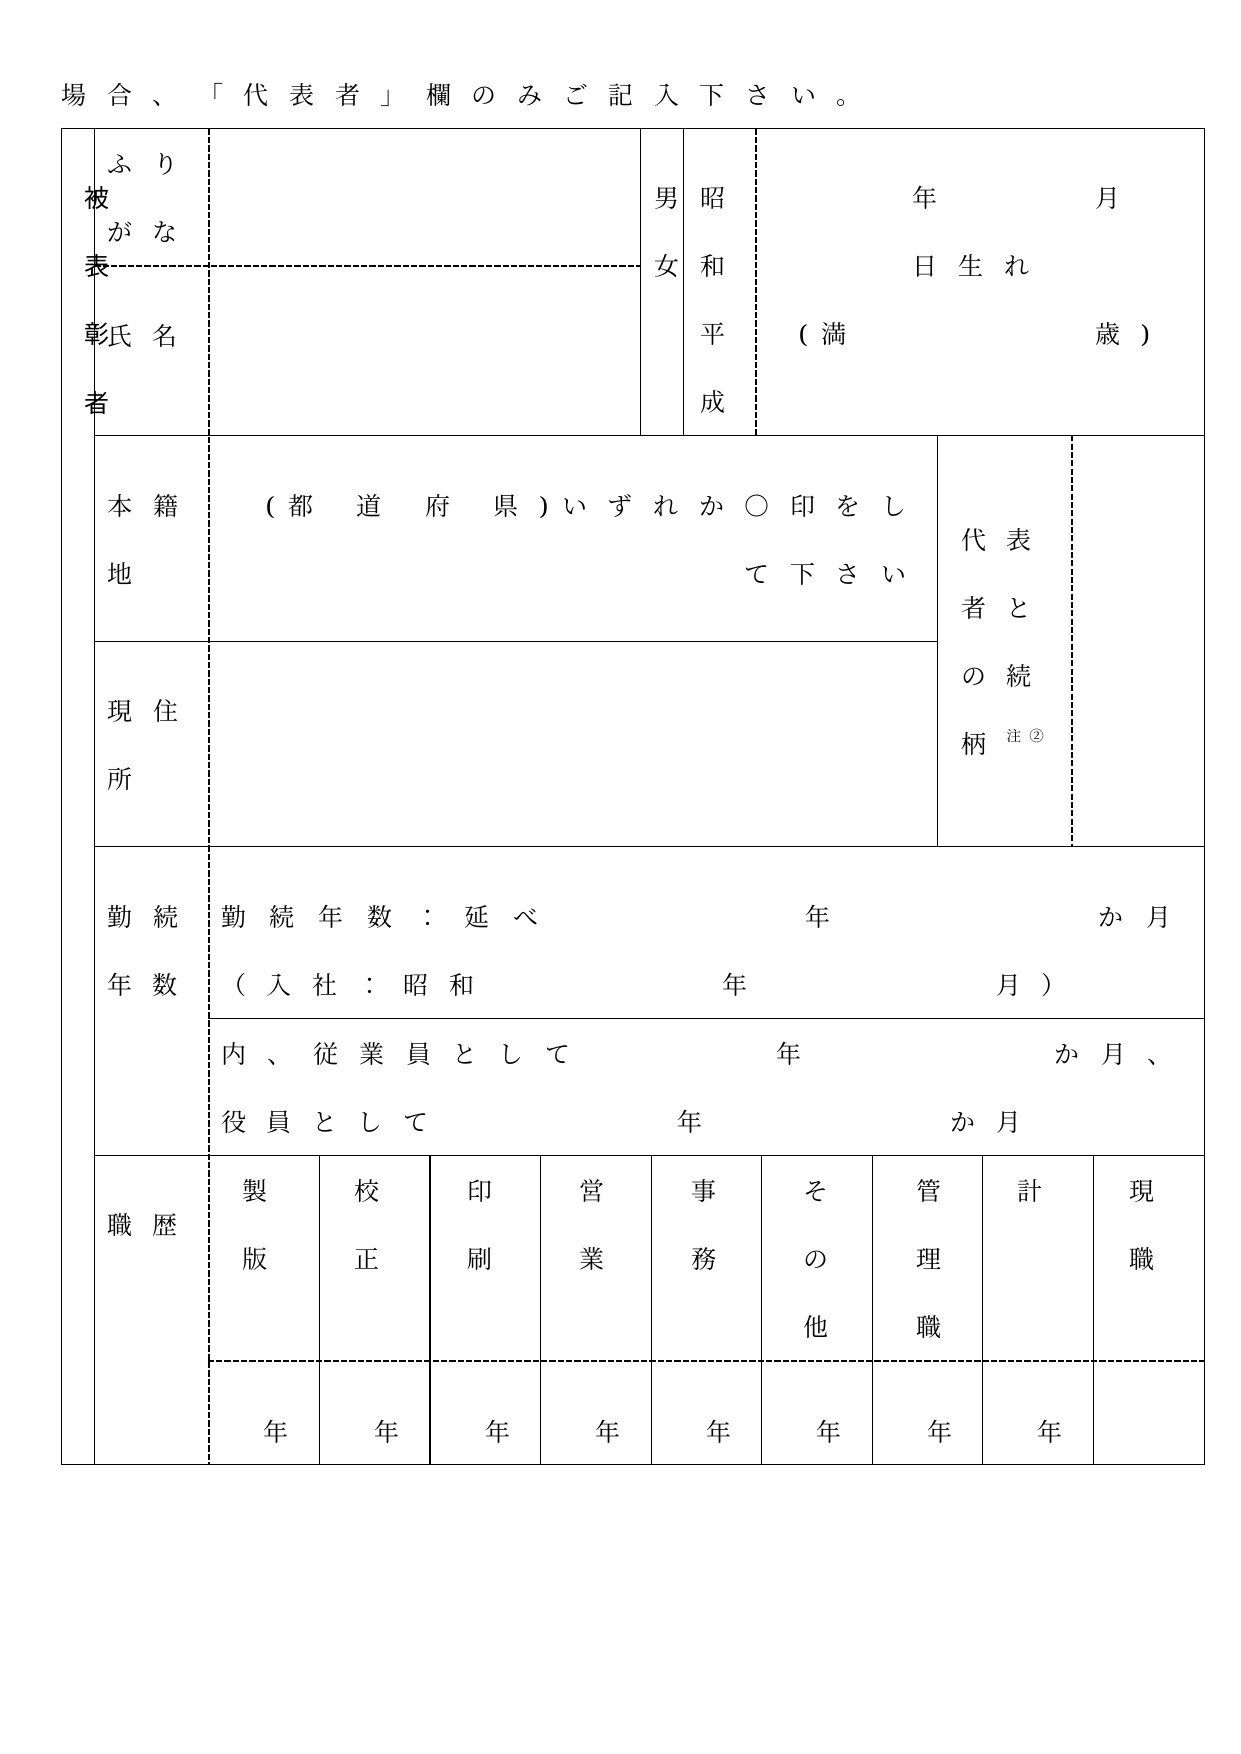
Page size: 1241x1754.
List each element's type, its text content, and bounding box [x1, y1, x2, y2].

table_cell 年 [762, 1360, 872, 1464]
table_header 年 月 日生れ (満 歳) [756, 129, 1204, 435]
table_cell 年 [320, 1360, 429, 1464]
table_cell (都 道 府 県)いずれか○印をして下さい [209, 436, 937, 641]
table_cell 年 [209, 1360, 319, 1464]
table_cell 年 [431, 1360, 540, 1464]
table_cell 勤続年数：延べ 年 か月（入社：昭和 年 月） [209, 847, 1204, 1017]
table_cell 年 [983, 1360, 1093, 1464]
table_cell [1072, 436, 1204, 846]
table_cell その他 [762, 1156, 872, 1360]
table_cell [209, 265, 640, 435]
table_cell 印刷 [431, 1156, 540, 1360]
table_header 昭和 平成 [684, 129, 756, 435]
table_cell 営業 [541, 1156, 651, 1360]
table_cell 内、従業員として 年 か月、役員として 年 か月 [209, 1019, 1204, 1155]
table_cell 製版 [209, 1156, 319, 1360]
table_cell 本籍地 [95, 436, 209, 641]
table_cell [209, 642, 937, 846]
table_cell 管理職 [873, 1156, 982, 1360]
table_cell 氏名 [95, 265, 209, 435]
table_header ふりがな [95, 129, 209, 265]
table_header 男女 [641, 129, 683, 435]
table_cell 年 [652, 1360, 761, 1464]
table_header 被表彰者 [62, 129, 94, 1464]
table_cell 代表者との続柄注② [938, 436, 1072, 846]
table_cell 年 [873, 1360, 982, 1464]
table_cell 現住所 [95, 642, 209, 846]
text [61, 59, 1179, 128]
table_cell 職歴 [95, 1156, 209, 1464]
table_cell 年 [541, 1360, 651, 1464]
table_cell 事務 [652, 1156, 761, 1360]
table_header [209, 129, 640, 265]
table_cell [1094, 1360, 1204, 1464]
table_cell 現職 [1094, 1156, 1204, 1360]
table_cell 計 [983, 1156, 1093, 1360]
table_cell 校正 [320, 1156, 429, 1360]
table_cell 勤続年数 [95, 847, 209, 1155]
